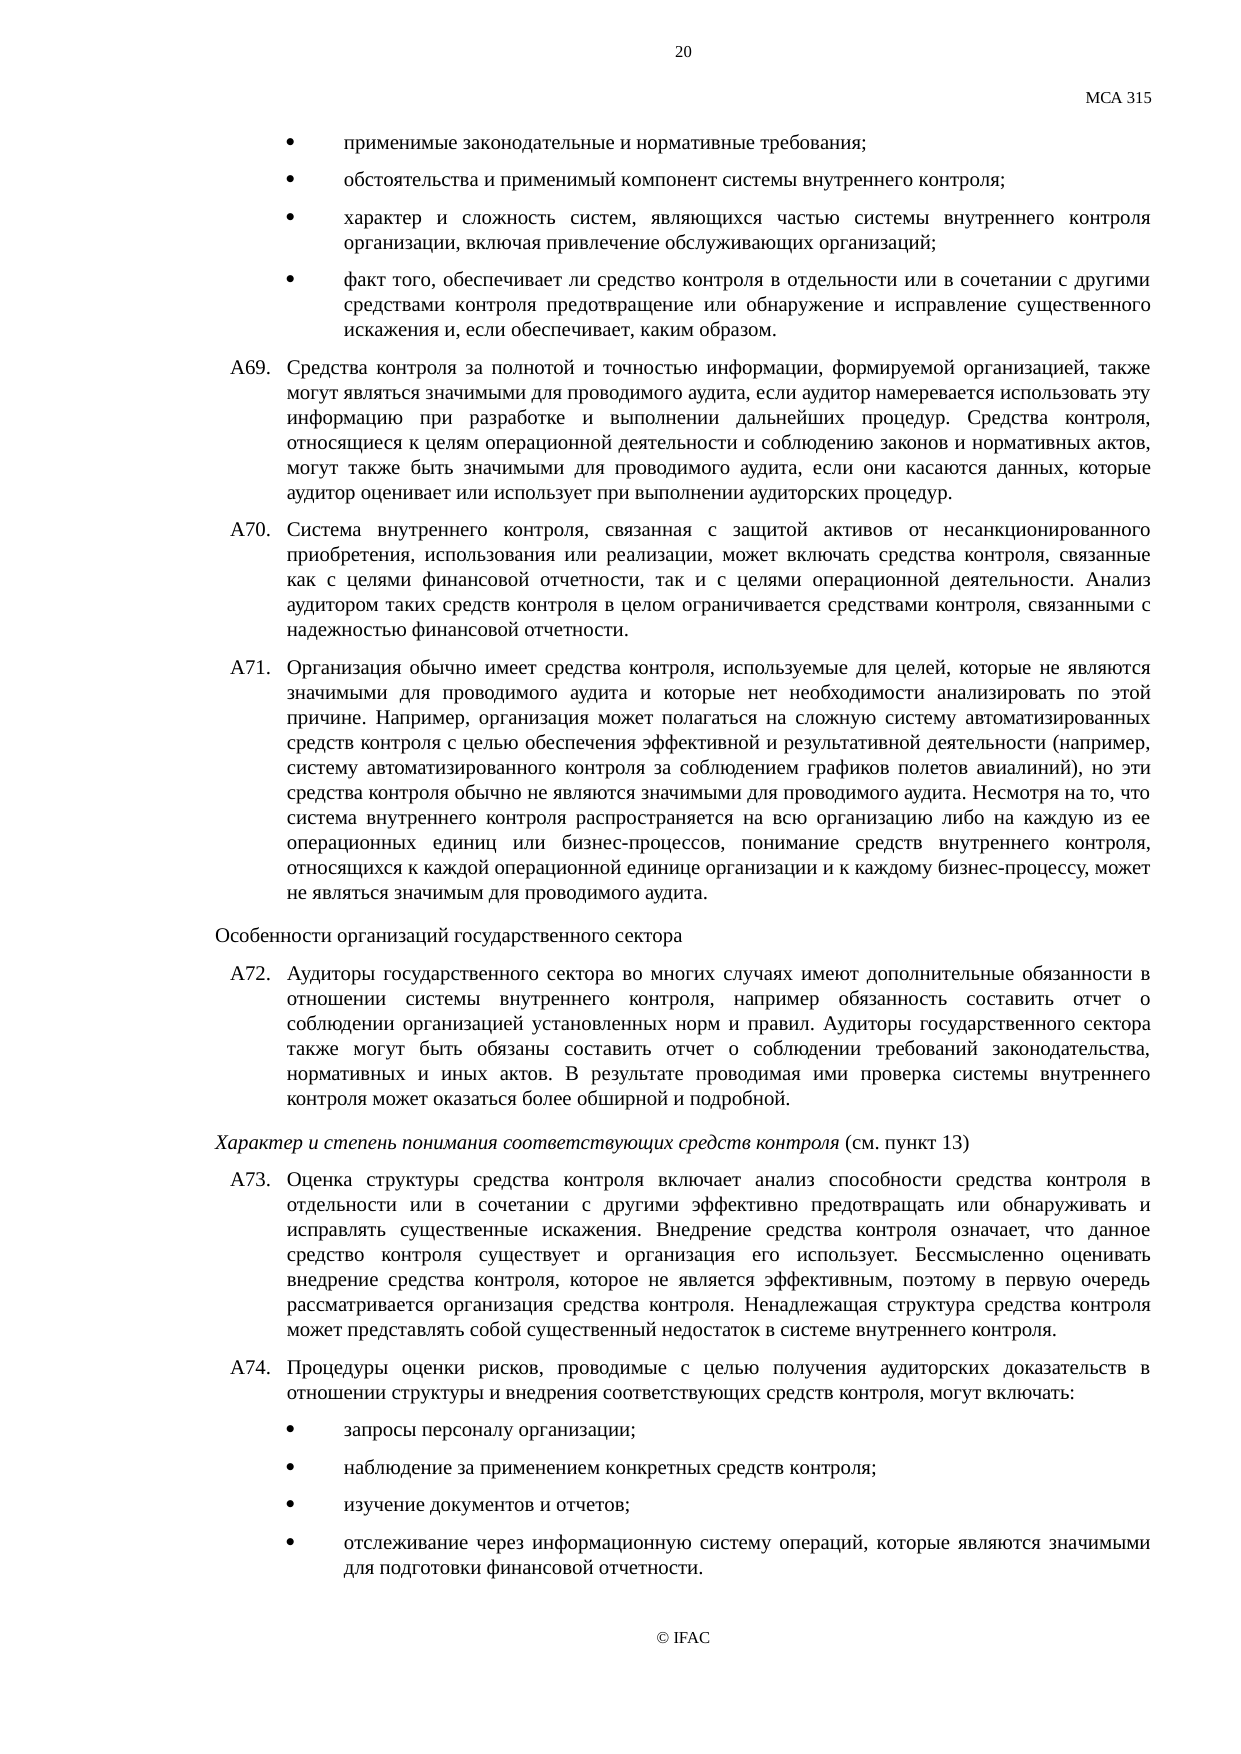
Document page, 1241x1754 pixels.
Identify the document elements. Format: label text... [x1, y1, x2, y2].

text отслеживание через информационную систему операций, которые являются значимыми для подготовки финансовой отчетности. [287, 1529, 1152, 1579]
text Система внутреннего контроля, связанная с защитой активов от несанкционированного приобретения, использования или реализации, может включать средства контроля, связанные как с целями финансовой отчетности, так и с целями операционной деятельности. Анализ аудитором таких средств контроля в целом ограничивается средствами контроля, связанными с надежностью финансовой отчетности. [230, 517, 1152, 642]
text факт того, обеспечивает ли средство контроля в отдельности или в сочетании с другими средствами контроля предотвращение или обнаружение и исправление существенного искажения и, если обеспечивает, каким образом. [287, 267, 1152, 342]
subtitle Характер и степень понимания соответствующих средств контроля (см. пункт 13) [215, 1129, 1152, 1154]
subtitle Особенности организаций государственного сектора [215, 923, 1152, 948]
text Средства контроля за полнотой и точностью информации, формируемой организацией, также могут являться значимыми для проводимого аудита, если аудитор намеревается использовать эту информацию при разработке и выполнении дальнейших процедур. Средства контроля, относящиеся к целям операционной деятельности и соблюдению законов и нормативных актов, могут также быть значимыми для проводимого аудита, если они касаются данных, которые аудитор оценивает или использует при выполнении аудиторских процедур. [230, 354, 1152, 504]
text Организация обычно имеет средства контроля, используемые для целей, которые не являются значимыми для проводимого аудита и которые нет необходимости анализировать по этой причине. Например, организация может полагаться на сложную систему автоматизированных средств контроля с целью обеспечения эффективной и результативной деятельности (например, систему автоматизированного контроля за соблюдением графиков полетов авиалиний), но эти средства контроля обычно не являются значимыми для проводимого аудита. Несмотря на то, что система внутреннего контроля распространяется на всю организацию либо на каждую из ее операционных единиц или бизнес-процессов, понимание средств внутреннего контроля, относящихся к каждой операционной единице организации и к каждому бизнес-процессу, может не являться значимым для проводимого аудита. [230, 654, 1152, 904]
text изучение документов и отчетов; [287, 1492, 1152, 1517]
text характер и сложность систем, являющихся частью системы внутреннего контроля организации, включая привлечение обслуживающих организаций; [287, 204, 1152, 254]
text Оценка структуры средства контроля включает анализ способности средства контроля в отдельности или в сочетании с другими эффективно предотвращать или обнаруживать и исправлять существенные искажения. Внедрение средства контроля означает, что данное средство контроля существует и организация его использует. Бессмысленно оценивать внедрение средства контроля, которое не является эффективным, поэтому в первую очередь рассматривается организация средства контроля. Ненадлежащая структура средства контроля может представлять собой существенный недостаток в системе внутреннего контроля. [230, 1167, 1152, 1342]
text Аудиторы государственного сектора во многих случаях имеют дополнительные обязанности в отношении системы внутреннего контроля, например обязанность составить отчет о соблюдении организацией установленных норм и правил. Аудиторы государственного сектора также могут быть обязаны составить отчет о соблюдении требований законодательства, нормативных и иных актов. В результате проводимая ими проверка системы внутреннего контроля может оказаться более обширной и подробной. [230, 960, 1152, 1110]
text обстоятельства и применимый компонент системы внутреннего контроля; [287, 167, 1152, 192]
text применимые законодательные и нормативные требования; [287, 129, 1152, 154]
text Процедуры оценки рисков, проводимые с целью получения аудиторских доказательств в отношении структуры и внедрения соответствующих средств контроля, могут включать: [230, 1354, 1152, 1404]
text запросы персоналу организации; [287, 1417, 1152, 1442]
text наблюдение за применением конкретных средств контроля; [287, 1454, 1152, 1479]
